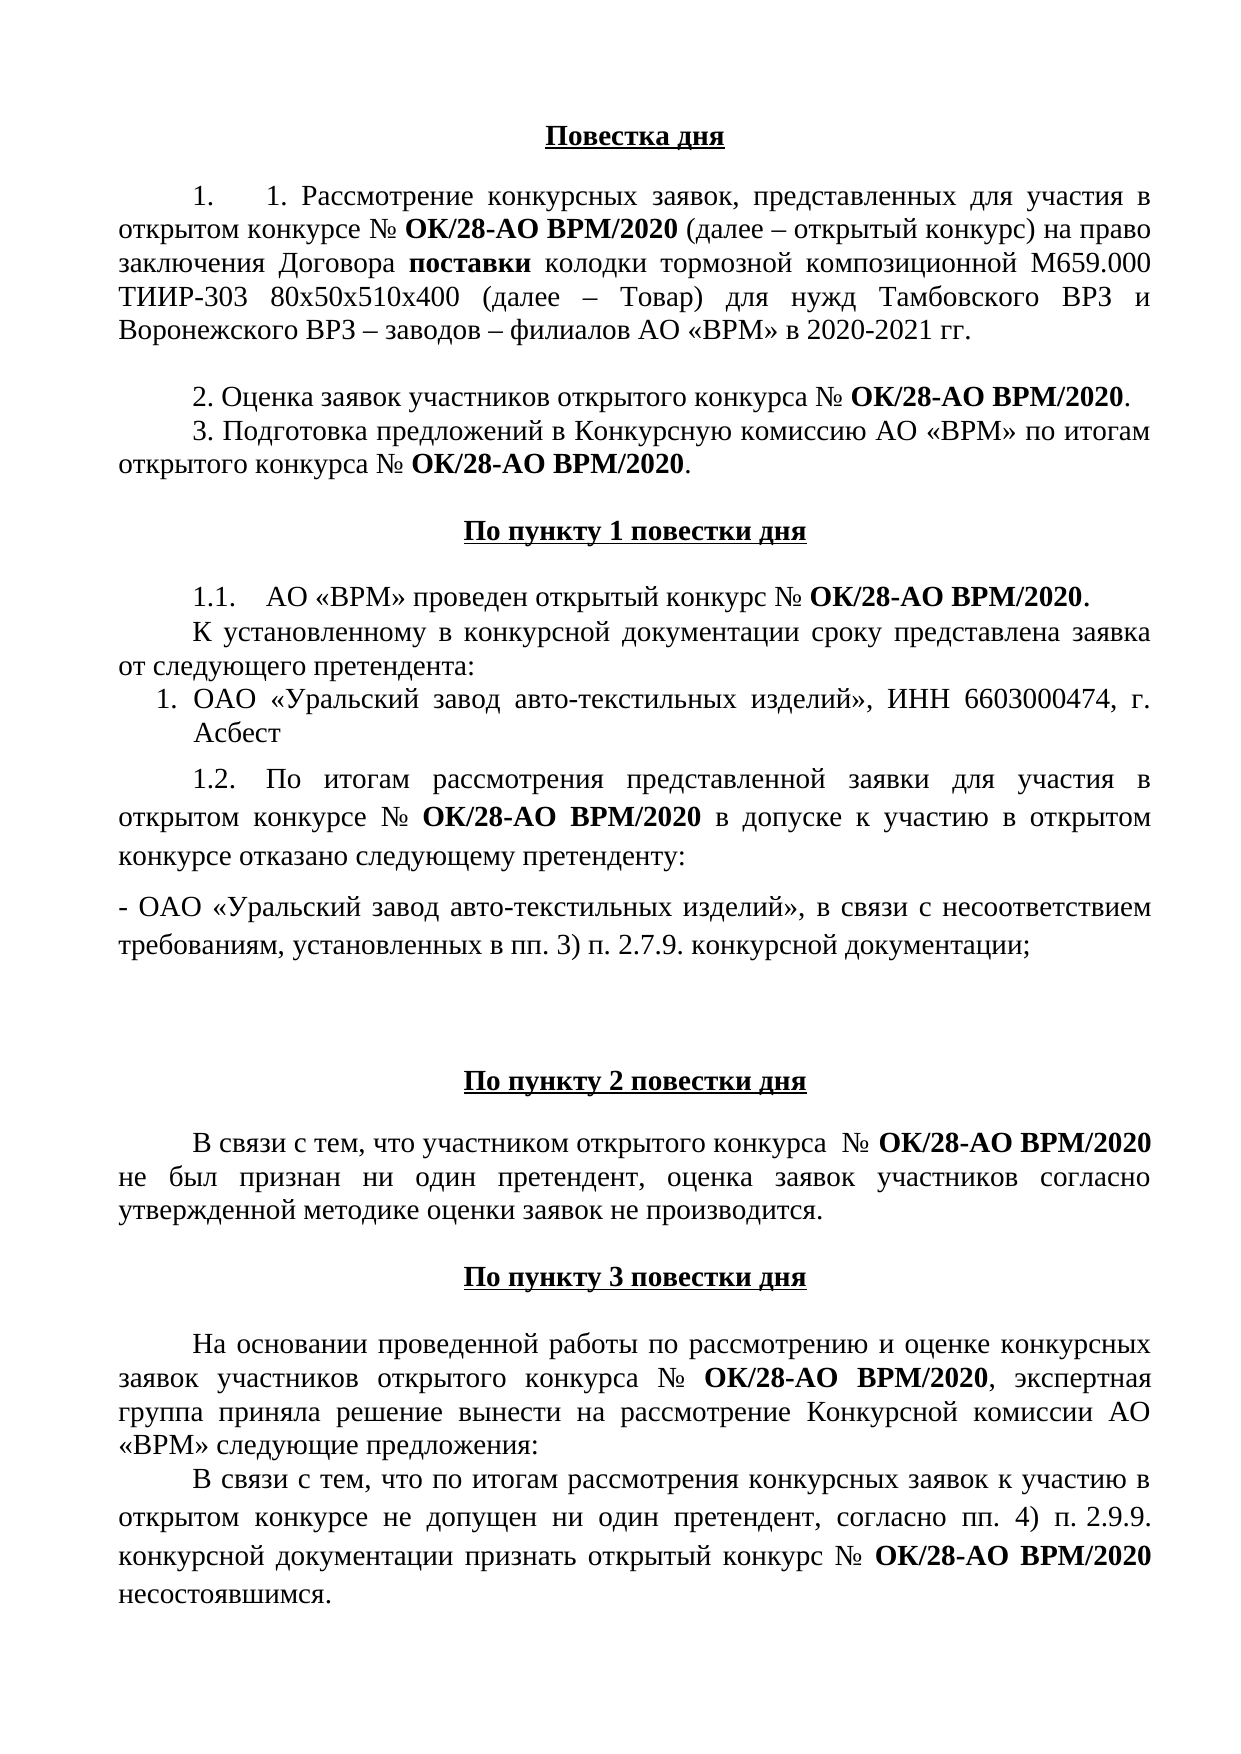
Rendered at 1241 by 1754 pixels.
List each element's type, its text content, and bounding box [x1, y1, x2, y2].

list В связи с тем, что участником открытого конкурса № ОК/28-АО ВРМ/2020 не был признан ни один претендент, оценка заявок участников согласно утвержденной методике оценки заявок не производится. [118, 1125, 1152, 1226]
subtitle По пункту 2 повестки дня [118, 1063, 1152, 1097]
subtitle По пункту 3 повестки дня [118, 1259, 1152, 1293]
text - ОАО «Уральский завод авто-текстильных изделий», в связи с несоответствием требованиям, установленных в пп. 3) п. 2.7.9. конкурсной документации; [118, 889, 1152, 961]
text 2. Оценка заявок участников открытого конкурса № ОК/28-АО ВРМ/2020. [118, 379, 1152, 413]
text Повестка дня [118, 118, 1152, 152]
text На основании проведенной работы по рассмотрению и оценке конкурсных заявок участников открытого конкурса № ОК/28-АО ВРМ/2020, экспертная группа приняла решение вынести на рассмотрение Конкурсной комиссии АО «ВРМ» следующие предложения: [118, 1327, 1152, 1461]
list ОАО «Уральский завод авто-текстильных изделий», ИНН 6603000474, г. Асбест [156, 681, 1152, 748]
subtitle По пункту 1 повестки дня [118, 513, 1152, 547]
list 1. Рассмотрение конкурсных заявок, представленных для участия в открытом конкурсе № ОК/28-АО ВРМ/2020 (далее – открытый конкурс) на право заключения Договора поставки колодки тормозной композиционной М659.000 ТИИР-303 80х50х510х400 (далее – Товар) для нужд Тамбовского ВРЗ и Воронежского ВРЗ – заводов – филиалов АО «ВРМ» в 2020-2021 гг. [118, 178, 1152, 346]
text К установленному в конкурсной документации сроку представлена заявка от следующего претендента: [118, 614, 1152, 681]
text В связи с тем, что по итогам рассмотрения конкурсных заявок к участию в открытом конкурсе не допущен ни один претендент, согласно пп. 4) п. 2.9.9. конкурсной документации признать открытый конкурс № ОК/28-АО ВРМ/2020 несостоявшимся. [118, 1461, 1152, 1610]
text 3. Подготовка предложений в Конкурсную комиссию АО «ВРМ» по итогам открытого конкурса № ОК/28-АО ВРМ/2020. [118, 413, 1152, 480]
list АО «ВРМ» проведен открытый конкурс № ОК/28-АО ВРМ/2020. [118, 576, 1152, 614]
list По итогам рассмотрения представленной заявки для участия в открытом конкурсе № ОК/28-АО ВРМ/2020 в допуске к участию в открытом конкурсе отказано следующему претенденту: [118, 761, 1152, 871]
